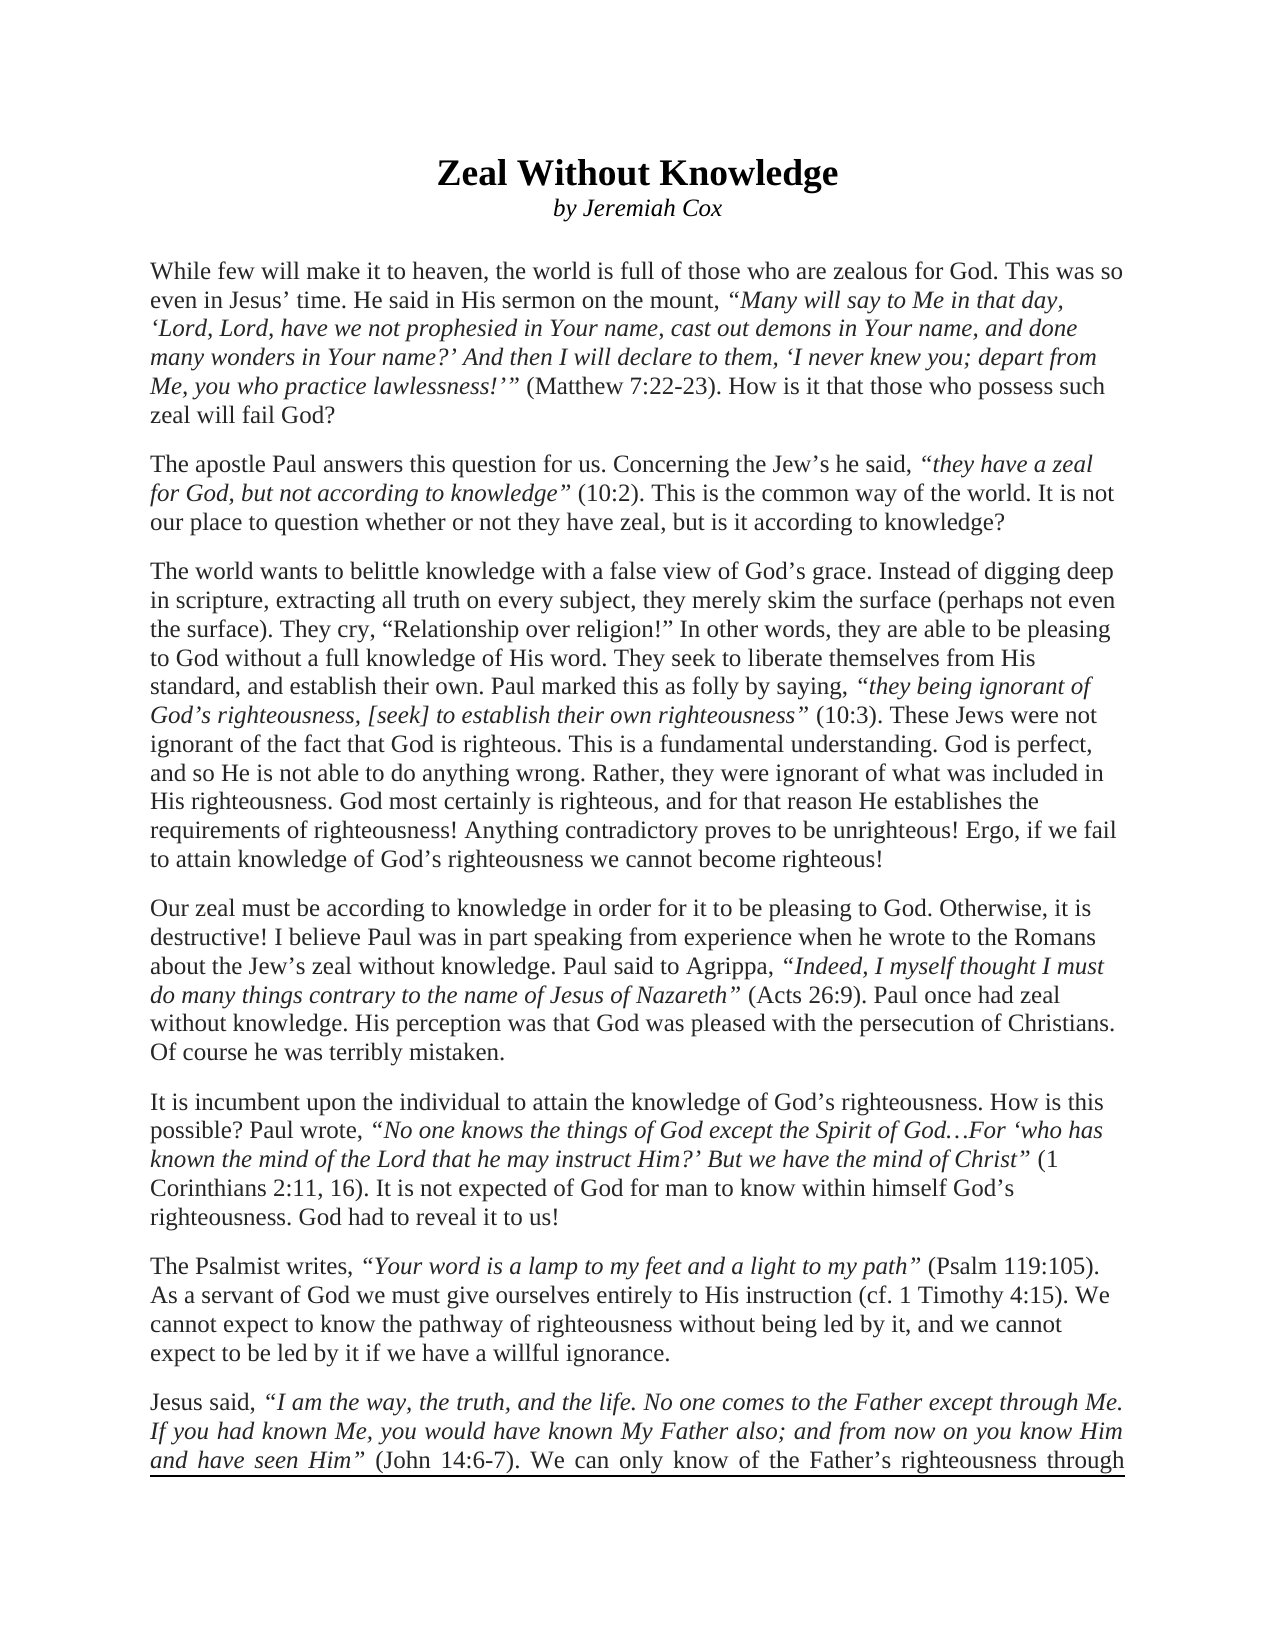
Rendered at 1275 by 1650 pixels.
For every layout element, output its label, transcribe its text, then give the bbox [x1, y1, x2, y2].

text by Jeremiah Cox [150, 193, 1125, 222]
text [150, 1387, 1125, 1475]
text Zeal Without Knowledge [150, 150, 1125, 193]
text While few will make it to heaven, the world is full of those who are zealous for God. This was so even in Jesus’ time. He said in His sermon on the mount, “Many will say to Me in that day, ‘Lord, Lord, have we not prophesied in Your name, cast out demons in Your name, and done many wonders in Your name?’ And then I will declare to them, ‘I never knew you; depart from Me, you who practice lawlessness!’” (Matthew 7:22-23). How is it that those who possess such zeal will fail God? [150, 256, 1125, 428]
text The world wants to belittle knowledge with a false view of God’s grace. Instead of digging deep in scripture, extracting all truth on every subject, they merely skim the surface (perhaps not even the surface). They cry, “Relationship over religion!” In other words, they are able to be pleasing to God without a full knowledge of His word. They seek to liberate themselves from His standard, and establish their own. Paul marked this as folly by saying, “they being ignorant of God’s righteousness, [seek] to establish their own righteousness” (10:3). These Jews were not ignorant of the fact that God is righteous. This is a fundamental understanding. God is perfect, and so He is not able to do anything wrong. Rather, they were ignorant of what was included in His righteousness. God most certainly is righteous, and for that reason He establishes the requirements of righteousness! Anything contradictory proves to be unrighteous! Ergo, if we fail to attain knowledge of God’s righteousness we cannot become righteous! [150, 556, 1125, 873]
text It is incumbent upon the individual to attain the knowledge of God’s righteousness. How is this possible? Paul wrote, “No one knows the things of God except the Spirit of God…For ‘who has known the mind of the Lord that he may instruct Him?’ But we have the mind of Christ” (1 Corinthians 2:11, 16). It is not expected of God for man to know within himself God’s righteousness. God had to reveal it to us! [150, 1087, 1125, 1231]
text Our zeal must be according to knowledge in order for it to be pleasing to God. Otherwise, it is destructive! I believe Paul was in part speaking from experience when he wrote to the Romans about the Jew’s zeal without knowledge. Paul said to Agrippa, “Indeed, I myself thought I must do many things contrary to the name of Jesus of Nazareth” (Acts 26:9). Paul once had zeal without knowledge. His perception was that God was pleased with the persecution of Christians. Of course he was terribly mistaken. [150, 893, 1125, 1066]
text The Psalmist writes, “Your word is a lamp to my feet and a light to my path” (Psalm 119:105). As a servant of God we must give ourselves entirely to His instruction (cf. 1 Timothy 4:15). We cannot expect to know the pathway of righteousness without being led by it, and we cannot expect to be led by it if we have a willful ignorance. [150, 1251, 1125, 1366]
text The apostle Paul answers this question for us. Concerning the Jew’s he said, “they have a zeal for God, but not according to knowledge” (10:2). This is the common way of the world. It is not our place to question whether or not they have zeal, but is it according to knowledge? [150, 449, 1125, 536]
